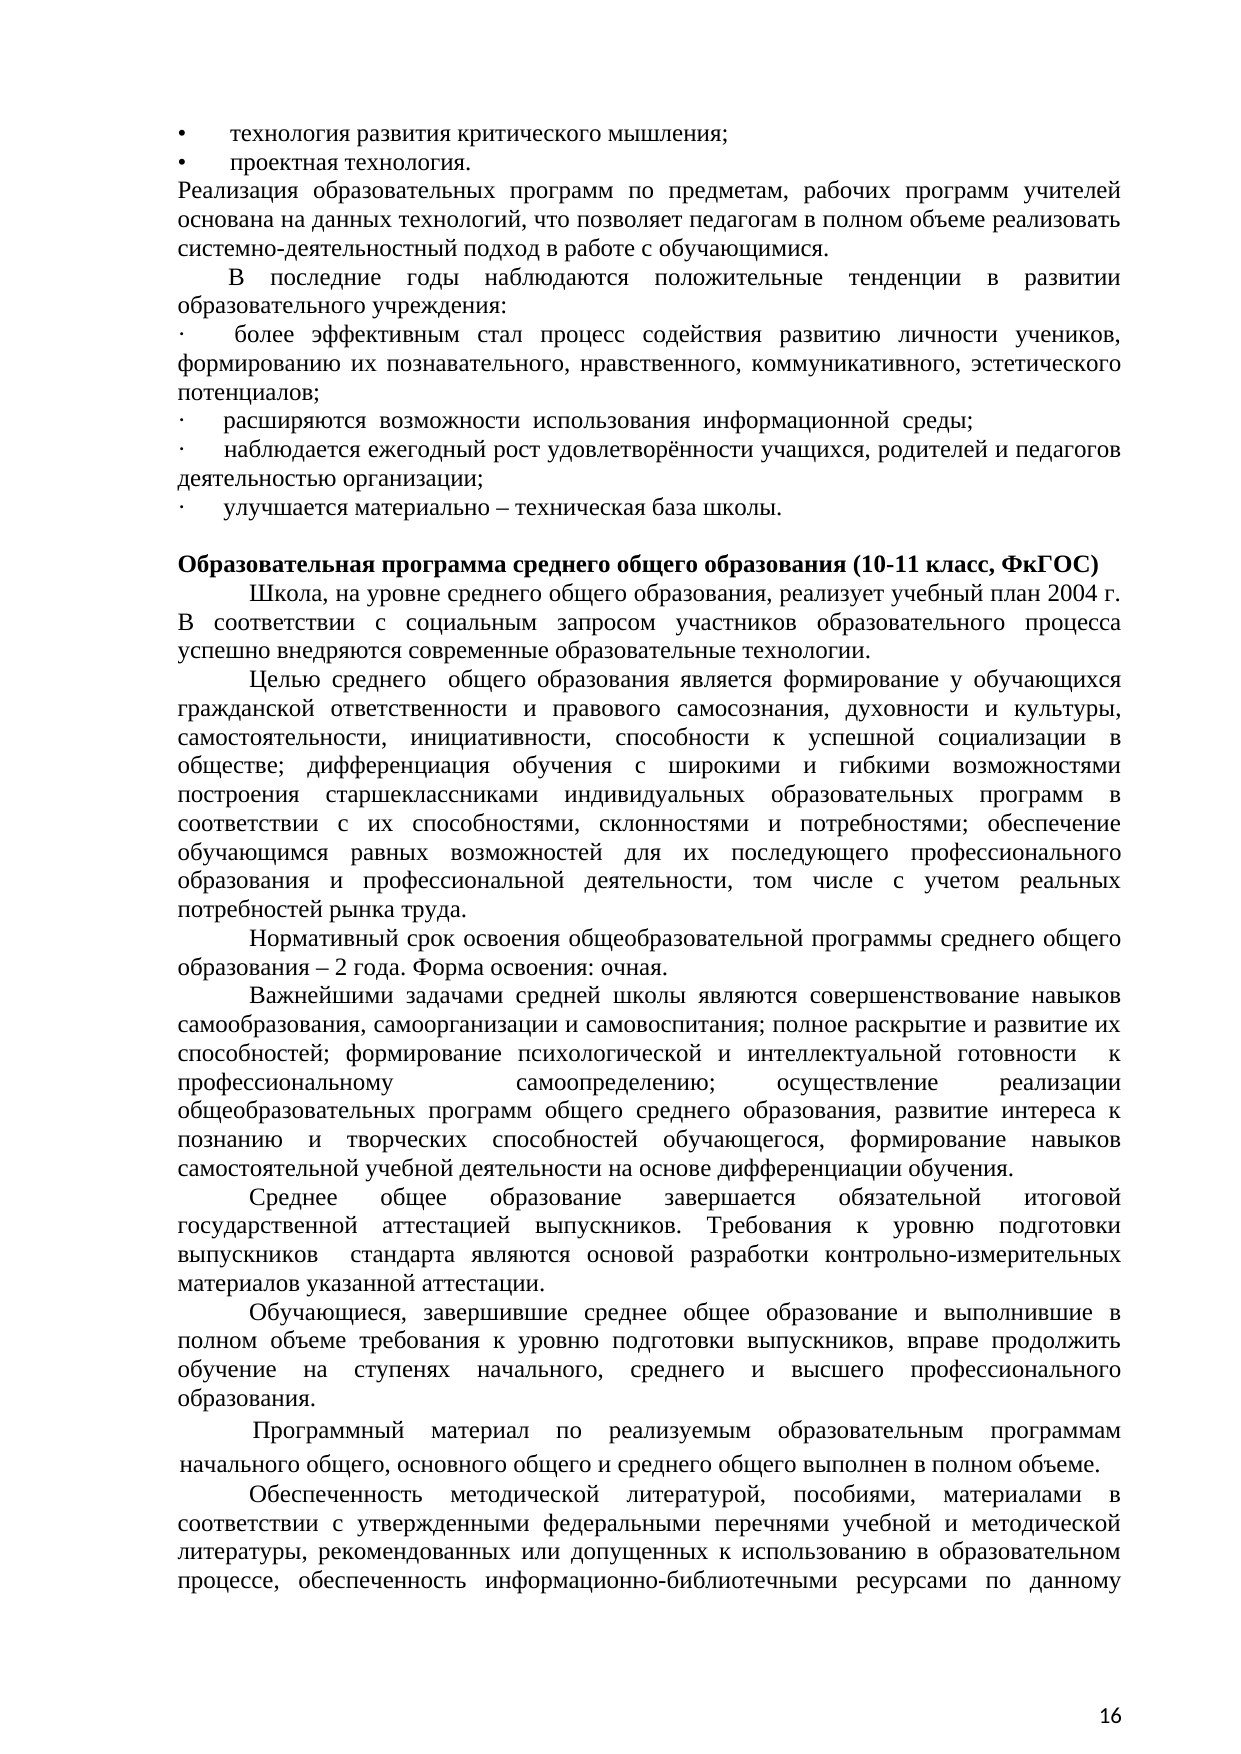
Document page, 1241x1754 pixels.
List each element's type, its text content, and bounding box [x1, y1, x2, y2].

text • технология развития критического мышления; [177, 118, 1122, 147]
text Программный материал по реализуемым образовательным программам начального общего, основного общего и среднего общего выполнен в полном объеме. [179, 1412, 1122, 1479]
text · более эффективным стал процесс содействия развитию личности учеников, формированию их познавательного, нравственного, коммуникативного, эстетического потенциалов; [177, 319, 1122, 406]
text · расширяются возможности использования информационной среды; [177, 406, 1122, 434]
text Школа, на уровне среднего общего образования, реализует учебный план 2004 г. В соответствии с социальным запросом участников образовательного процесса успешно внедряются современные образовательные технологии. [177, 578, 1122, 664]
text · наблюдается ежегодный рост удовлетворённости учащихся, родителей и педагогов деятельностью организации; [177, 434, 1122, 492]
text Реализация образовательных программ по предметам, рабочих программ учителей основана на данных технологий, что позволяет педагогам в полном объеме реализовать системно-деятельностный подход в работе с обучающимися. [177, 176, 1122, 262]
text Нормативный срок освоения общеобразовательной программы среднего общего образования – 2 года. Форма освоения: очная. [177, 923, 1122, 981]
text Образовательная программа среднего общего образования (10-11 класс, ФкГОС) [177, 549, 1122, 578]
text · улучшается материально – техническая база школы. [177, 492, 1122, 521]
text В последние годы наблюдаются положительные тенденции в развитии образовательного учреждения: [177, 262, 1122, 319]
text • проектная технология. [177, 147, 1122, 176]
text Обучающиеся, завершившие среднее общее образование и выполнившие в полном объеме требования к уровню подготовки выпускников, вправе продолжить обучение на ступенях начального, среднего и высшего профессионального образования. [177, 1297, 1122, 1412]
text Важнейшими задачами средней школы являются совершенствование навыков самообразования, самоорганизации и самовоспитания; полное раскрытие и развитие их способностей; формирование психологической и интеллектуальной готовности к профессиональному самоопределению; осуществление реализации общеобразовательных программ общего среднего образования, развитие интереса к познанию и творческих способностей обучающегося, формирование навыков самостоятельной учебной деятельности на основе дифференциации обучения. [177, 981, 1122, 1182]
text Целью среднего общего образования является формирование у обучающихся гражданской ответственности и правового самосознания, духовности и культуры, самостоятельности, инициативности, способности к успешной социализации в обществе; дифференциация обучения с широкими и гибкими возможностями построения старшеклассниками индивидуальных образовательных программ в соответствии с их способностями, склонностями и потребностями; обеспечение обучающимся равных возможностей для их последующего профессионального образования и профессиональной деятельности, том числе с учетом реальных потребностей рынка труда. [177, 664, 1122, 923]
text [177, 1479, 1122, 1594]
text Среднее общее образование завершается обязательной итоговой государственной аттестацией выпускников. Требования к уровню подготовки выпускников стандарта являются основой разработки контрольно-измерительных материалов указанной аттестации. [177, 1182, 1122, 1297]
